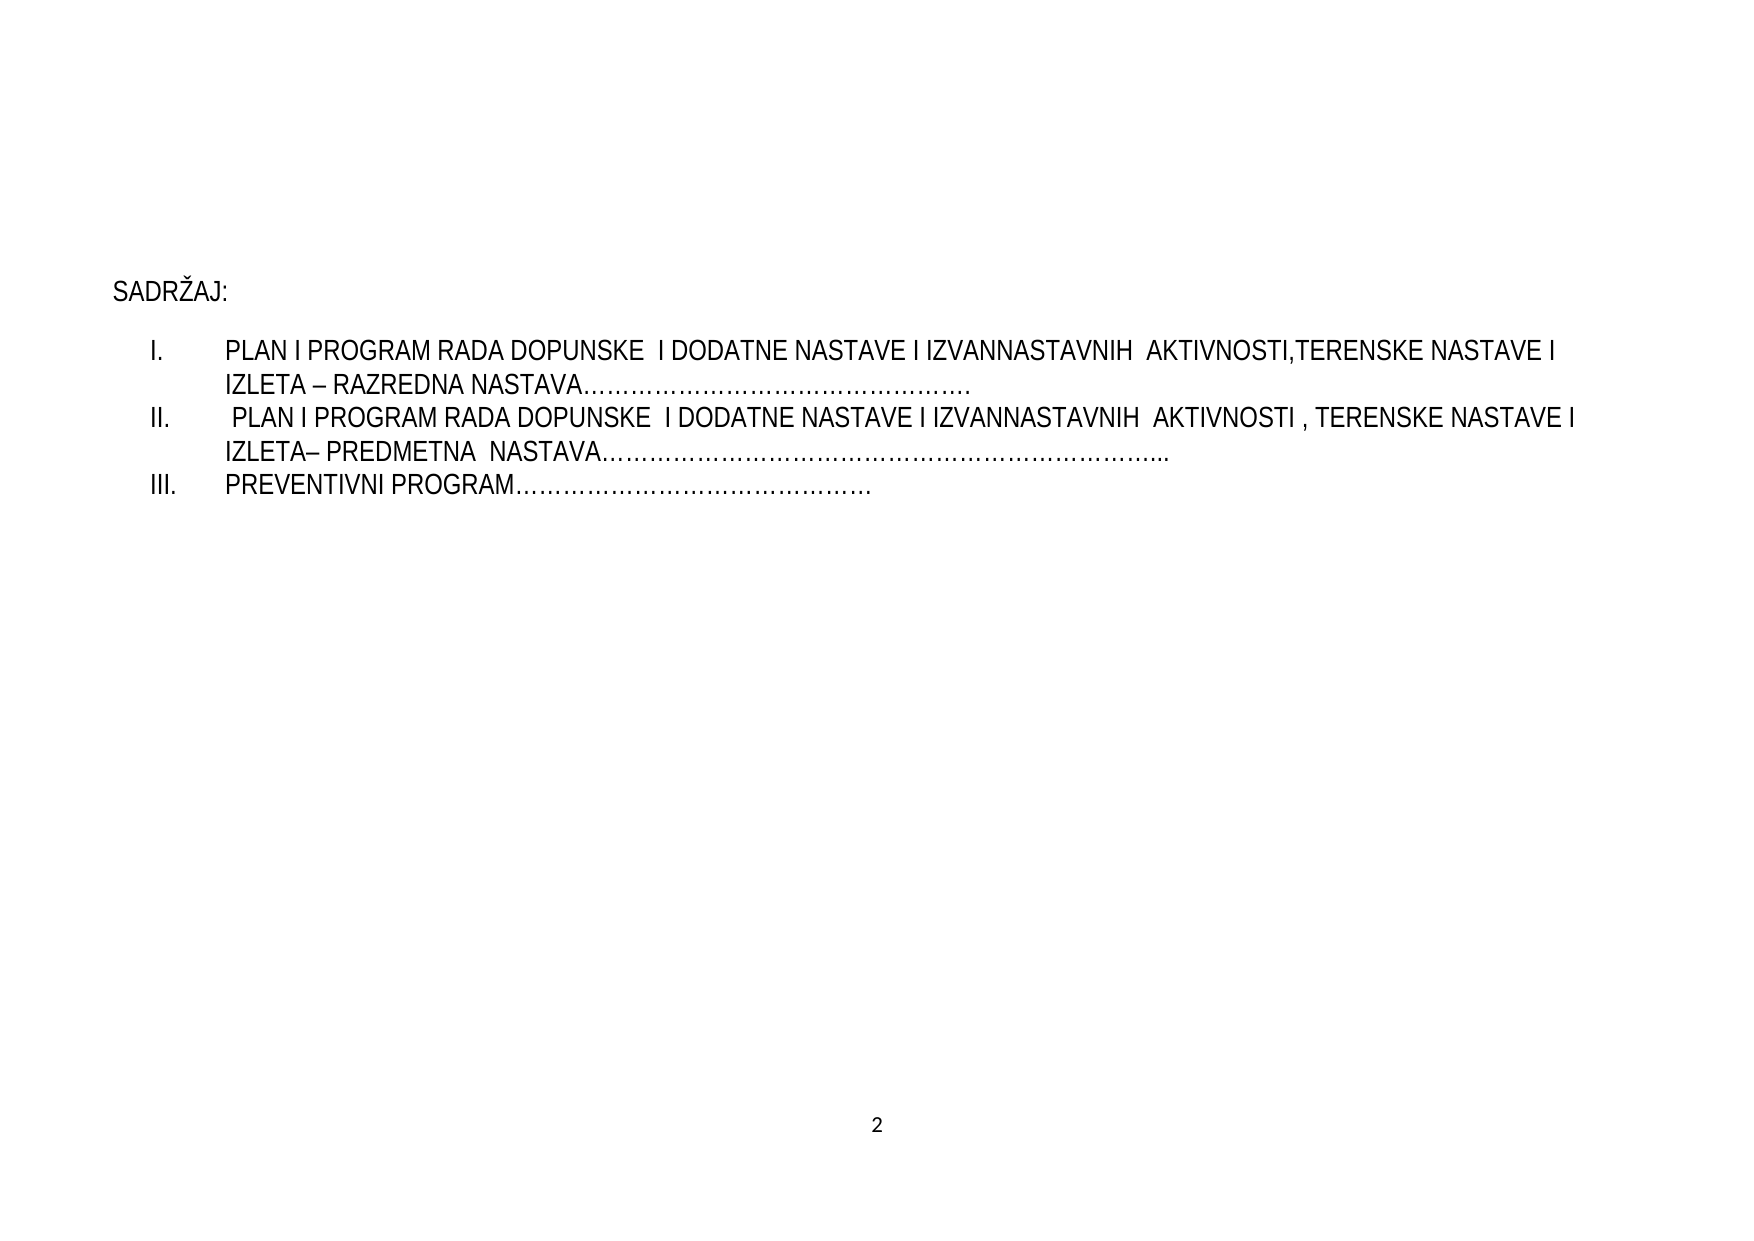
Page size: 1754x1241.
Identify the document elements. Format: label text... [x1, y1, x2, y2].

text SADRŽAJ: [112, 274, 1641, 307]
list PLAN I PROGRAM RADA DOPUNSKE I DODATNE NASTAVE I IZVANNASTAVNIH AKTIVNOSTI,TERENSKE NASTAVE I IZLETA – RAZREDNA NASTAVA…………………………………………. [150, 333, 1641, 400]
list PLAN I PROGRAM RADA DOPUNSKE I DODATNE NASTAVE I IZVANNASTAVNIH AKTIVNOSTI , TERENSKE NASTAVE I IZLETA– PREDMETNA NASTAVA……………………………………………………………... [150, 400, 1641, 467]
list PREVENTIVNI PROGRAM……………………………………… [150, 467, 1641, 501]
